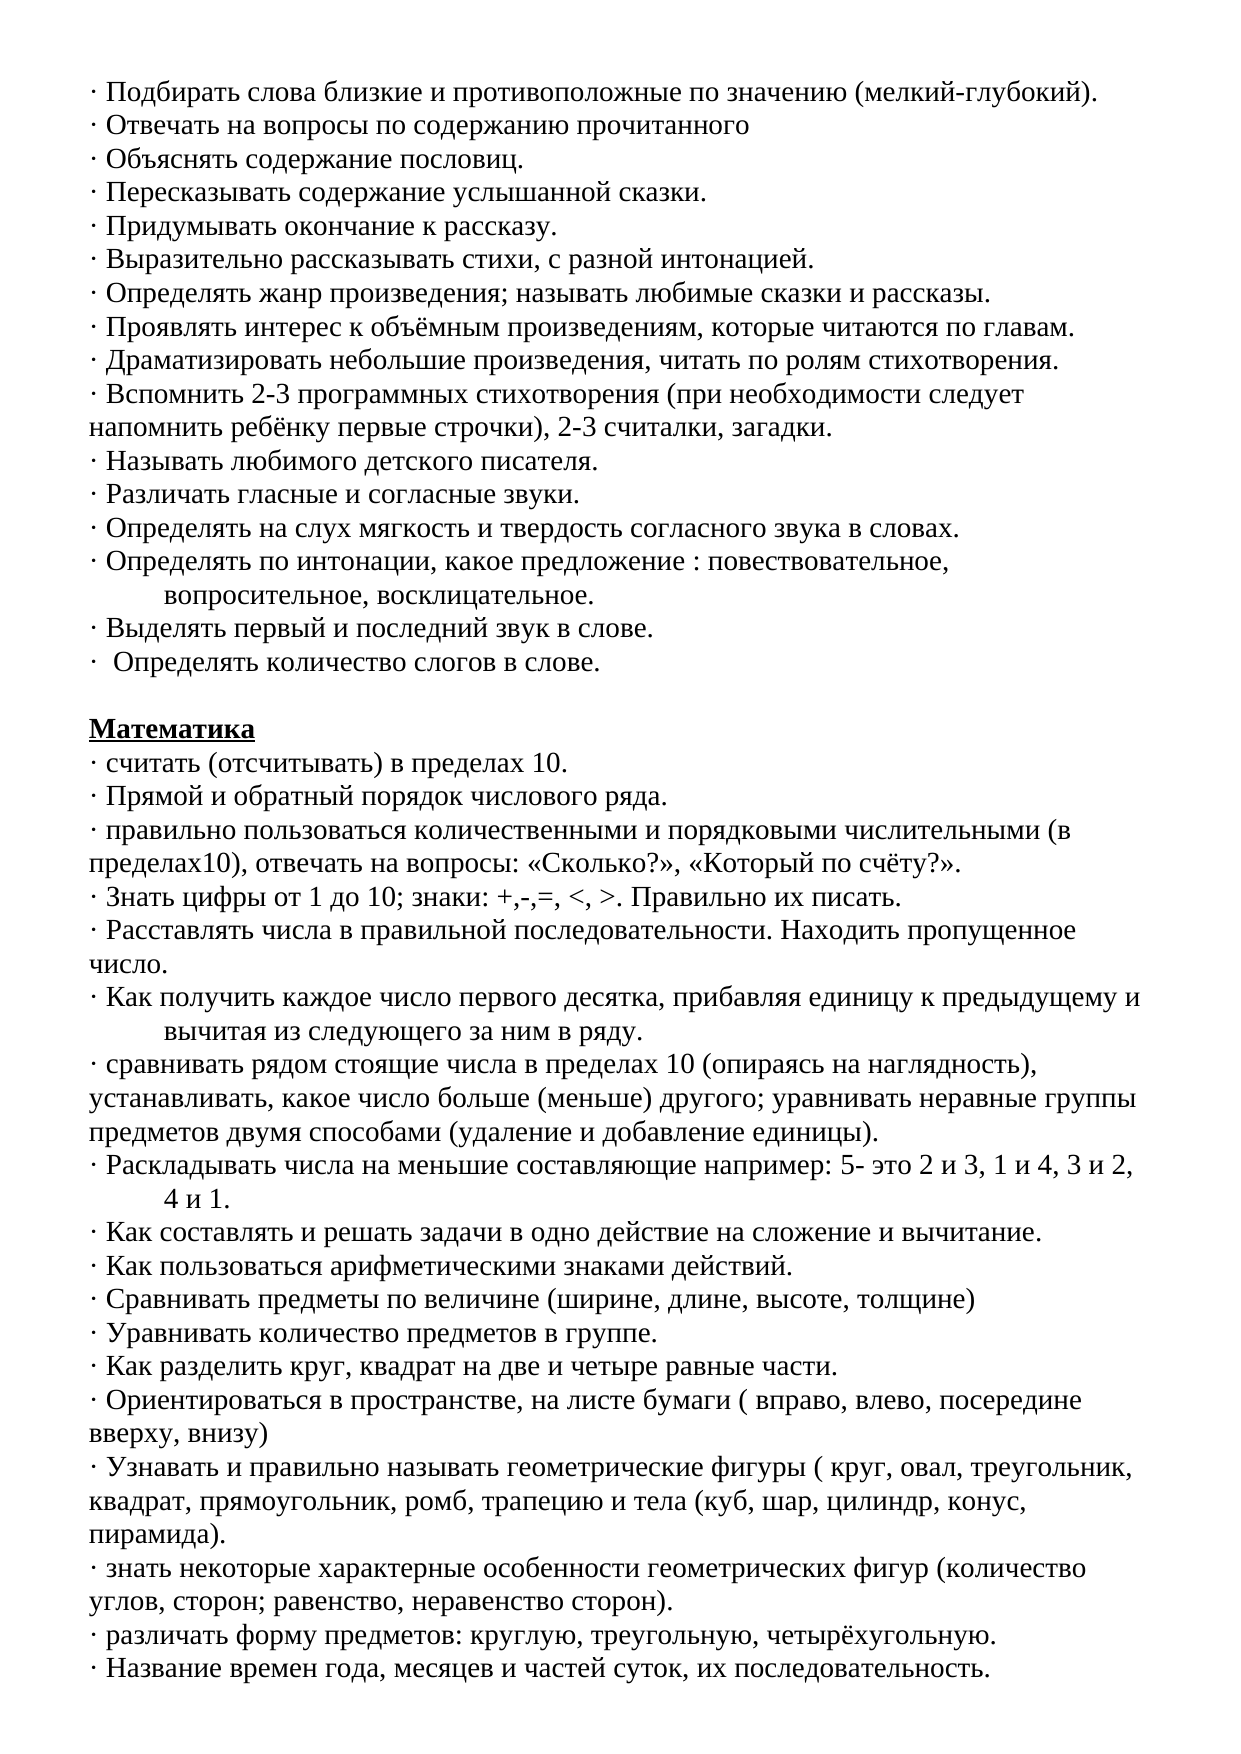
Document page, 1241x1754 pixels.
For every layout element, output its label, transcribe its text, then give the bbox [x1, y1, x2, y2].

text · Прямой и обратный порядок числового ряда. · правильно пользоваться количественными и порядковыми числительными (в пределах10), отвечать на вопросы: «Сколько?», «Который по счёту?». [89, 778, 1152, 879]
text Математика · считать (отсчитывать) в пределах 10. [89, 711, 1152, 778]
text · Объяснять содержание пословиц. [89, 141, 1152, 174]
text · Выразительно рассказывать стихи, с разной интонацией. · Определять жанр произведения; называть любимые сказки и рассказы. · Проявлять интерес к объёмным произведениям, которые читаются по главам. · Драматизировать небольшие произведения, читать по ролям стихотворения. · Вспомнить 2-3 программных стихотворения (при необходимости следует напомнить ребёнку первые строчки), 2-3 считалки, загадки. · Называть любимого детского писателя. [89, 242, 1152, 476]
text · знать некоторые характерные особенности геометрических фигур (количество углов, сторон; равенство, неравенство сторон). [89, 1550, 1152, 1617]
text · Пересказывать содержание услышанной сказки. [89, 174, 1152, 208]
text · Ориентироваться в пространстве, на листе бумаги ( вправо, влево, посередине вверху, внизу) [89, 1382, 1152, 1449]
text · Различать гласные и согласные звуки. [89, 476, 1152, 510]
text · Уравнивать количество предметов в группе. [89, 1315, 1152, 1348]
text · Знать цифры от 1 до 10; знаки: +,-,=, <, >. Правильно их писать. [89, 879, 1152, 912]
text · различать форму предметов: круглую, треугольную, четырёхугольную. · Название времен года, месяцев и частей суток, их последовательность. [89, 1617, 1152, 1684]
text · Расставлять числа в правильной последовательности. Находить пропущенное число. [89, 912, 1152, 979]
text · Сравнивать предметы по величине (ширине, длине, высоте, толщине) [89, 1281, 1152, 1315]
text · Как разделить круг, квадрат на две и четыре равные части. [89, 1348, 1152, 1382]
text · Как получить каждое число первого десятка, прибавляя единицу к предыдущему и вычитая из следующего за ним в ряду. [89, 979, 1152, 1047]
text · Определять количество слогов в слове. [89, 644, 1152, 678]
text · Выделять первый и последний звук в слове. [89, 611, 1152, 644]
text · Узнавать и правильно называть геометрические фигуры ( круг, овал, треугольник, квадрат, прямоугольник, ромб, трапецию и тела (куб, шар, цилиндр, конус, пирамида). [89, 1449, 1152, 1550]
text · Как составлять и решать задачи в одно действие на сложение и вычитание. [89, 1214, 1152, 1248]
text · Как пользоваться арифметическими знаками действий. [89, 1248, 1152, 1281]
text · Определять на слух мягкость и твердость согласного звука в словах. [89, 510, 1152, 543]
text · сравнивать рядом стоящие числа в пределах 10 (опираясь на наглядность), устанавливать, какое число больше (меньше) другого; уравнивать неравные группы предметов двумя способами (удаление и добавление единицы). [89, 1047, 1152, 1147]
text · Определять по интонации, какое предложение : повествовательное, вопросительное, восклицательное. [89, 543, 1152, 611]
text · Придумывать окончание к рассказу. [89, 208, 1152, 242]
text · Подбирать слова близкие и противоположные по значению (мелкий-глубокий). [89, 74, 1152, 107]
text · Раскладывать числа на меньшие составляющие например: 5- это 2 и 3, 1 и 4, 3 и 2, 4 и 1. [89, 1147, 1152, 1214]
text · Отвечать на вопросы по содержанию прочитанного [89, 107, 1152, 141]
